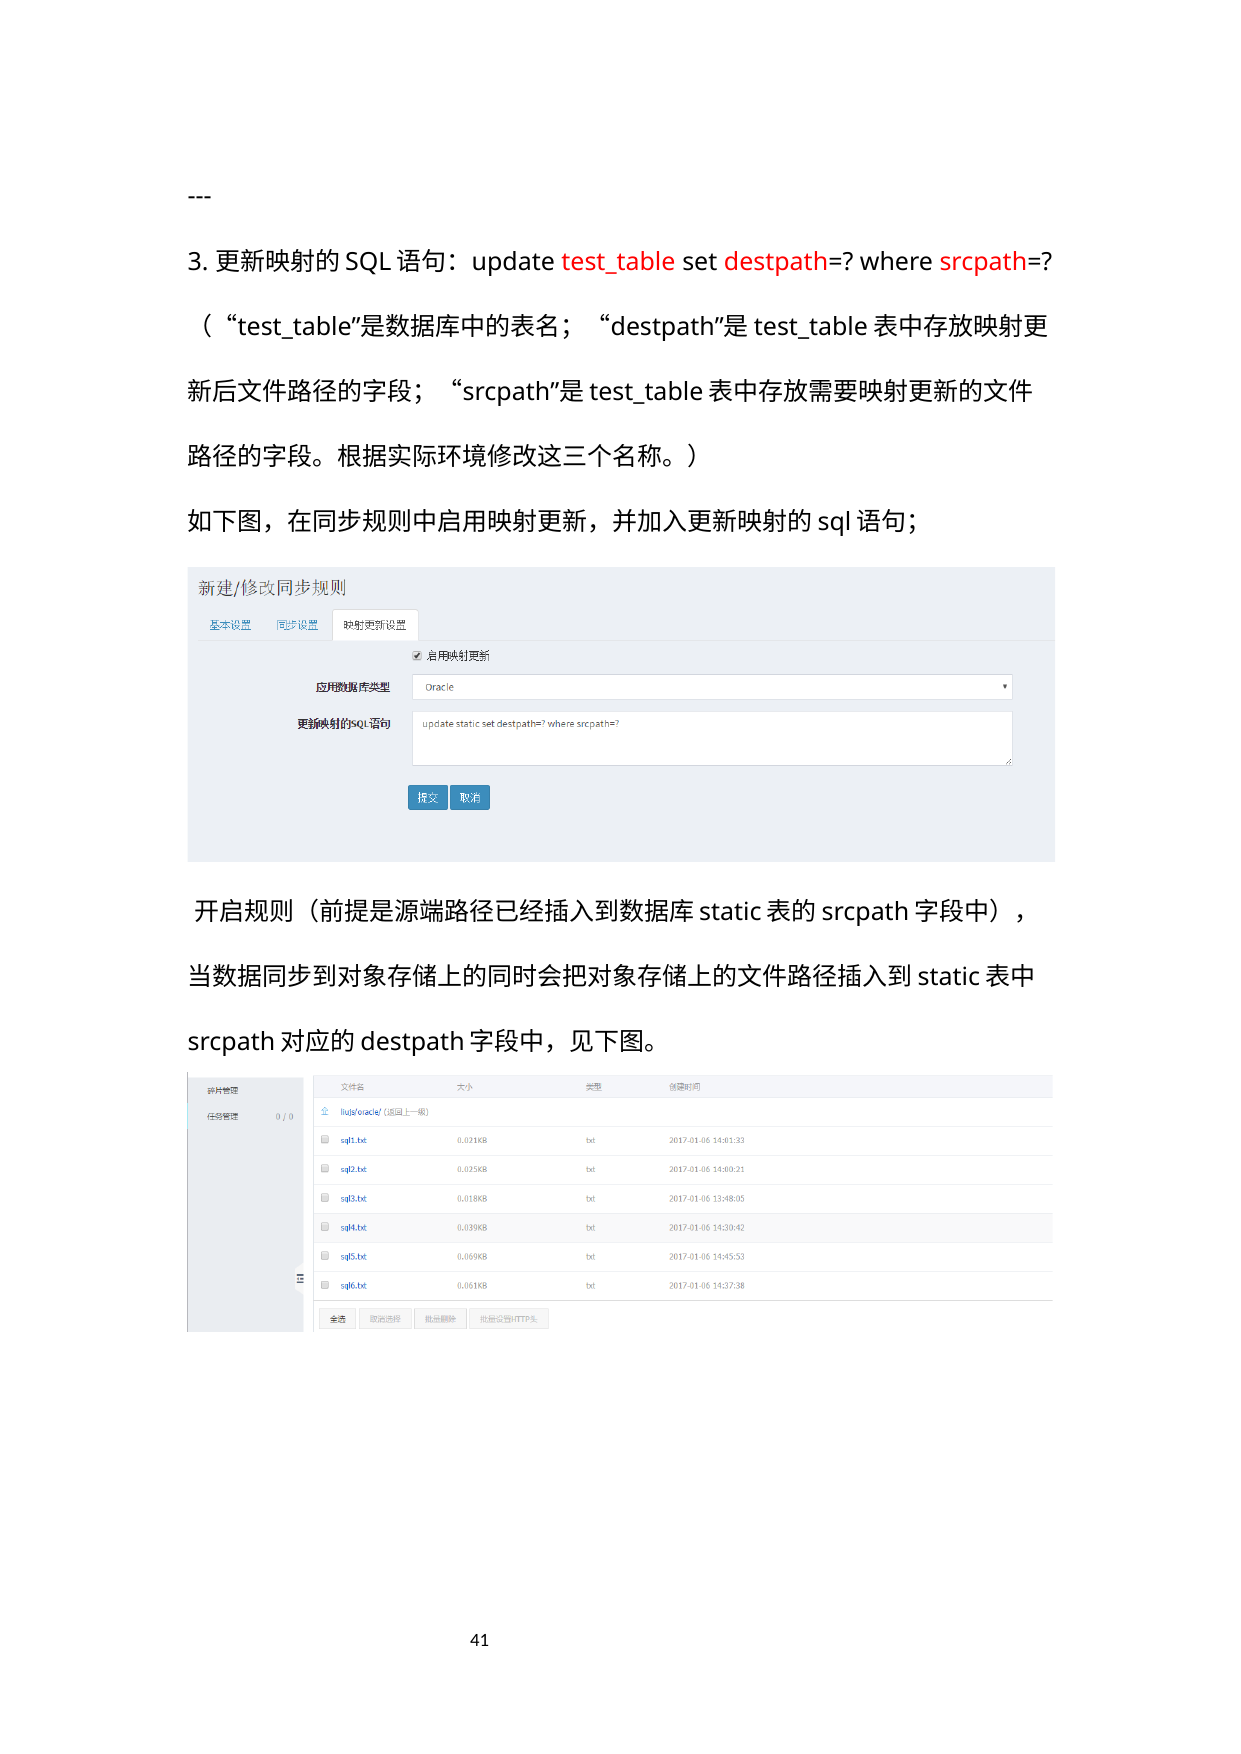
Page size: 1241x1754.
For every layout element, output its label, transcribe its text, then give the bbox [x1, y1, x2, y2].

picture [187, 1072, 1053, 1332]
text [187, 162, 1053, 227]
list 3. 更新映射的SQL语句：update test_table set destpath=? where srcpath=? [187, 227, 1053, 292]
text 开启规则（前提是源端路径已经插入到数据库static表的srcpath字段中），当数据同步到对象存储上的同时会把对象存储上的文件路径插入到static表中srcpath对应的destpath字段中，见下图。 [187, 877, 1053, 1072]
picture [187, 567, 1055, 862]
text 如下图，在同步规则中启用映射更新，并加入更新映射的sql语句； [187, 487, 1053, 552]
text （“test_table”是数据库中的表名；“destpath”是test_table表中存放映射更新后文件路径的字段；“srcpath”是test_table表中存放需要映射更新的文件路径的字段。根据实际环境修改这三个名称。） [187, 292, 1053, 487]
